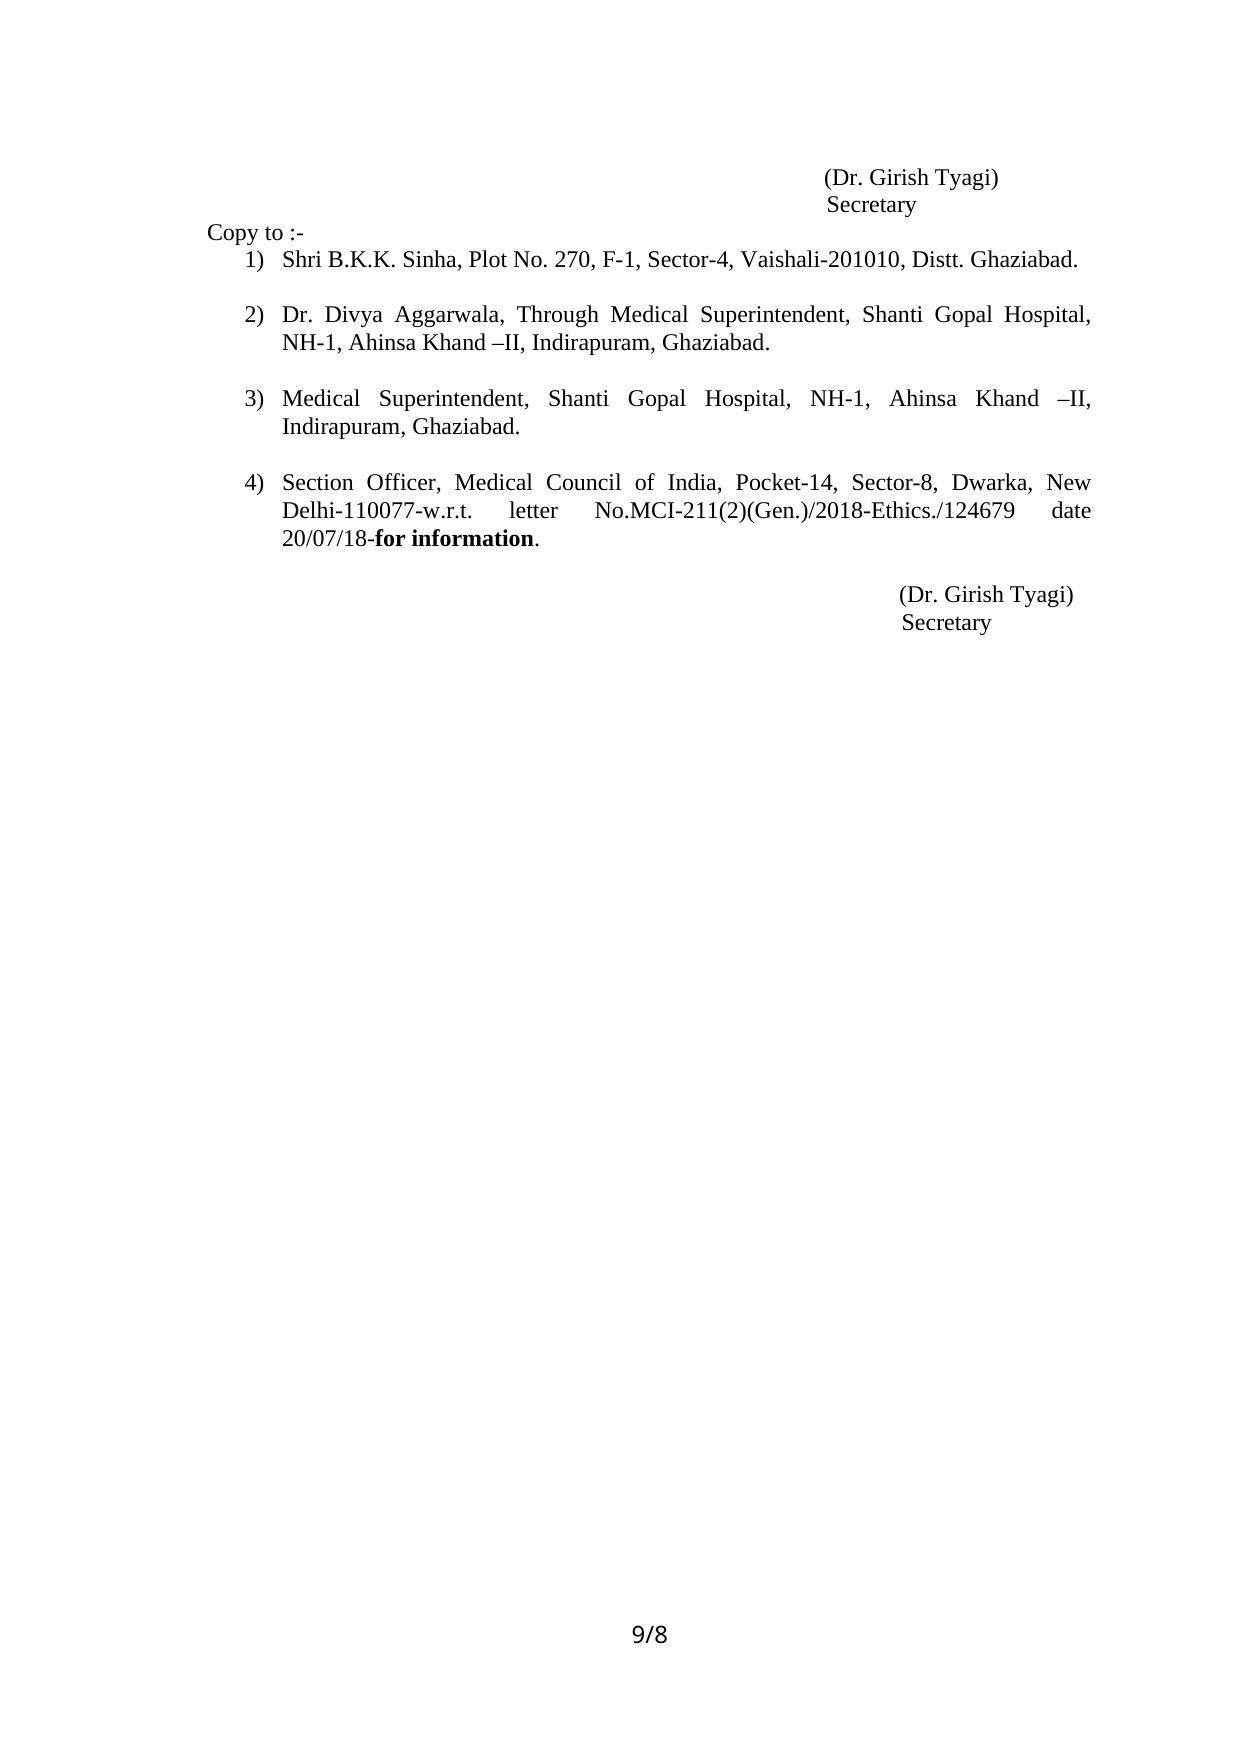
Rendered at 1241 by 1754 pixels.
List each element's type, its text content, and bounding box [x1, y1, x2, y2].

text Secretary [657, 608, 1092, 635]
text (Dr. Girish Tyagi) [207, 162, 1092, 190]
text Secretary [207, 190, 1092, 218]
list Medical Superintendent, Shanti Gopal Hospital, NH-1, Ahinsa Khand –II, Indirapuram, Ghaziabad. [244, 384, 1092, 440]
list Dr. Divya Aggarwala, Through Medical Superintendent, Shanti Gopal Hospital, NH-1, Ahinsa Khand –II, Indirapuram, Ghaziabad. [244, 301, 1092, 356]
text (Dr. Girish Tyagi) [657, 580, 1092, 608]
text Copy to :- [207, 218, 1092, 245]
list Section Officer, Medical Council of India, Pocket-14, Sector-8, Dwarka, New Delhi-110077-w.r.t. letter No.MCI-211(2)(Gen.)/2018-Ethics./124679 date 20/07/18-for information. [244, 468, 1092, 551]
list Shri B.K.K. Sinha, Plot No. 270, F-1, Sector-4, Vaishali-201010, Distt. Ghaziabad. [244, 245, 1092, 273]
